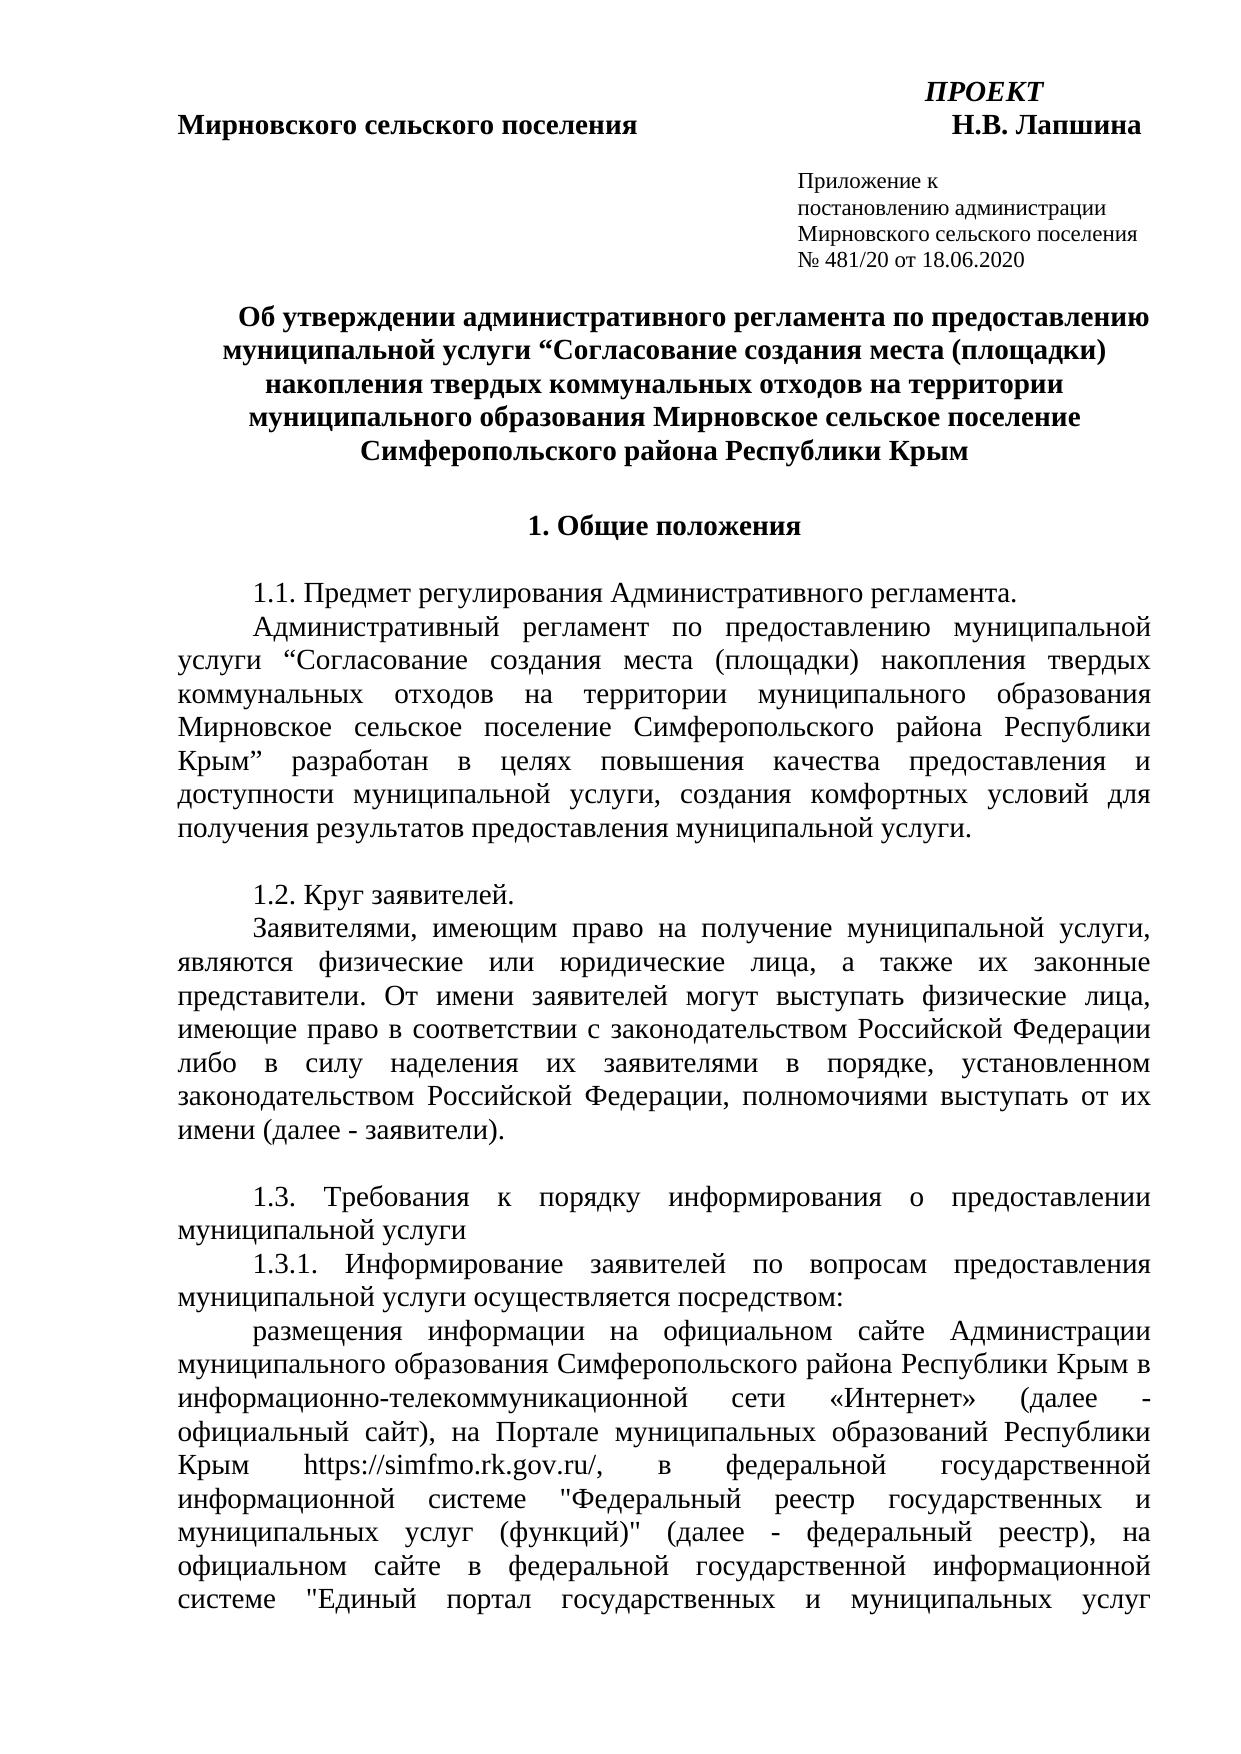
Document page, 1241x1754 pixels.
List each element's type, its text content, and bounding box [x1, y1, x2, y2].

text Об утверждении административного регламента по предоставлению муниципальной услуги “Согласование создания места (площадки) накопления твердых коммунальных отходов на территории муниципального образования Мирновское сельское поселение Симферопольского района Республики Крым [177, 299, 1152, 467]
text Заявителями, имеющим право на получение муниципальной услуги, являются физические или юридические лица, а также их законные представители. От имени заявителей могут выступать физические лица, имеющие право в соответствии с законодательством Российской Федерации либо в силу наделения их заявителями в порядке, установленном законодательством Российской Федерации, полномочиями выступать от их имени (далее - заявители). [177, 911, 1152, 1145]
text постановлению администрации Мирновского сельского поселения № 481/20 от 18.06.2020 [797, 193, 1152, 273]
text Административный регламент по предоставлению муниципальной услуги “Согласование создания места (площадки) накопления твердых коммунальных отходов на территории муниципального образования Мирновское сельское поселение Симферопольского района Республики Крым” разработан в целях повышения качества предоставления и доступности муниципальной услуги, создания комфортных условий для получения результатов предоставления муниципальной услуги. [177, 609, 1152, 843]
text 1. Общие положения [177, 508, 1152, 542]
text Приложение к [797, 167, 1152, 193]
text Мирновского сельского поселения Н.В. Лапшина [177, 107, 1152, 141]
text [177, 1313, 1152, 1615]
text 1.2. Круг заявителей. [177, 877, 1152, 911]
text 1.1. Предмет регулирования Административного регламента. [177, 575, 1152, 609]
text 1.3.1. Информирование заявителей по вопросам предоставления муниципальной услуги осуществляется посредством: [177, 1246, 1152, 1313]
text 1.3. Требования к порядку информирования о предоставлении муниципальной услуги [177, 1179, 1152, 1246]
